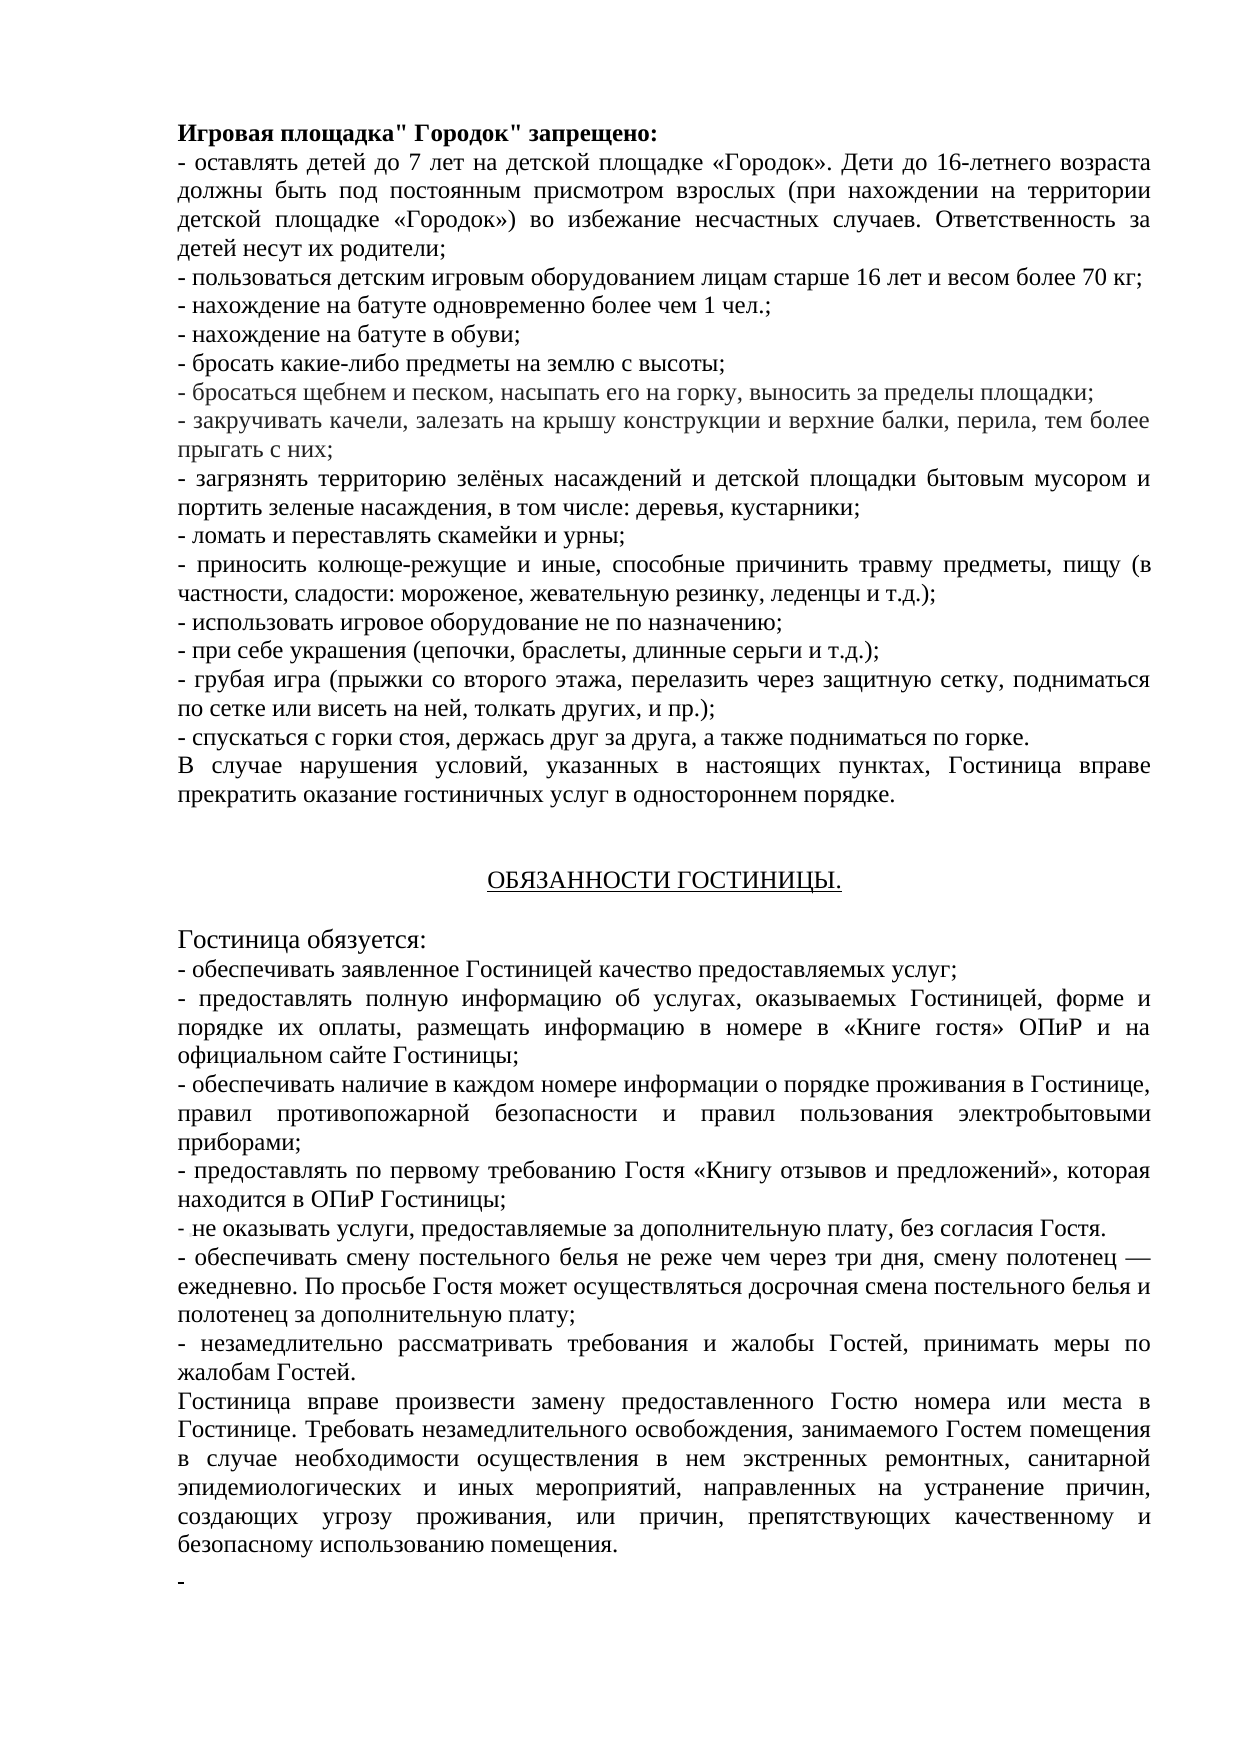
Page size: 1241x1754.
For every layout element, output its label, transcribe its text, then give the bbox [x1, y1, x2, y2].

text - предоставлять полную информацию об услугах, оказываемых Гостиницей, форме и порядке их оплаты, размещать информацию в номере в «Книге гостя» ОПиР и на официальном сайте Гостиницы; [177, 983, 1152, 1069]
text Гостиница вправе произвести замену предоставленного Гостю номера или места в Гостинице. Требовать незамедлительного освобождения, занимаемого Гостем помещения в случае необходимости осуществления в нем экстренных ремонтных, санитарной эпидемиологических и иных мероприятий, направленных на устранение причин, создающих угрозу проживания, или причин, препятствующих качественному и безопасному использованию помещения. [177, 1386, 1152, 1558]
text - загрязнять территорию зелёных насаждений и детской площадки бытовым мусором и портить зеленые насаждения, в том числе: деревья, кустарники; [177, 463, 1152, 521]
text ОБЯЗАННОСТИ ГОСТИНИЦЫ. [177, 866, 1152, 894]
text - обеспечивать заявленное Гостиницей качество предоставляемых услуг; [177, 954, 1152, 983]
text - незамедлительно рассматривать требования и жалобы Гостей, принимать меры по жалобам Гостей. [177, 1328, 1152, 1386]
text - не оказывать услуги, предоставляемые за дополнительную плату, без согласия Гостя. [177, 1213, 1152, 1242]
text - бросаться щебнем и песком, насыпать его на горку, выносить за пределы площадки; [177, 377, 1152, 406]
text - использовать игровое оборудование не по назначению; [177, 607, 1152, 636]
text Игровая площадка" Городок" запрещено: [177, 118, 1152, 147]
text - спускаться с горки стоя, держась друг за друга, а также подниматься по горке. [177, 722, 1152, 751]
text - приносить колюще-режущие и иные, способные причинить травму предметы, пищу (в частности, сладости: мороженое, жевательную резинку, леденцы и т.д.); [177, 549, 1152, 607]
text - пользоваться детским игровым оборудованием лицам старше 16 лет и весом более 70 кг; [177, 262, 1152, 291]
text - предоставлять по первому требованию Гостя «Книгу отзывов и предложений», которая находится в ОПиР Гостиницы; [177, 1156, 1152, 1213]
text - нахождение на батуте одновременно более чем 1 чел.; [177, 291, 1152, 319]
text - закручивать качели, залезать на крышу конструкции и верхние балки, перила, тем более прыгать с них; [177, 406, 1152, 463]
text - нахождение на батуте в обуви; [177, 319, 1152, 348]
text - обеспечивать смену постельного белья не реже чем через три дня, смену полотенец — ежедневно. По просьбе Гостя может осуществляться досрочная смена постельного белья и полотенец за дополнительную плату; [177, 1242, 1152, 1328]
text Гостиница обязуется: [177, 923, 1152, 954]
text В случае нарушения условий, указанных в настоящих пунктах, Гостиница вправе прекратить оказание гостиничных услуг в одностороннем порядке. [177, 751, 1152, 808]
text - грубая игра (прыжки со второго этажа, перелазить через защитную сетку, подниматься по сетке или висеть на ней, толкать других, и пр.); [177, 664, 1152, 722]
text - бросать какие-либо предметы на землю с высоты; [177, 348, 1152, 377]
text - обеспечивать наличие в каждом номере информации о порядке проживания в Гостинице, правил противопожарной безопасности и правил пользования электробытовыми приборами; [177, 1069, 1152, 1156]
text - ломать и переставлять скамейки и урны; [177, 521, 1152, 549]
text - оставлять детей до 7 лет на детской площадке «Городок». Дети до 16-летнего возраста должны быть под постоянным присмотром взрослых (при нахождении на территории детской площадке «Городок») во избежание несчастных случаев. Ответственность за детей несут их родители; [177, 147, 1152, 262]
text - при себе украшения (цепочки, браслеты, длинные серьги и т.д.); [177, 636, 1152, 664]
